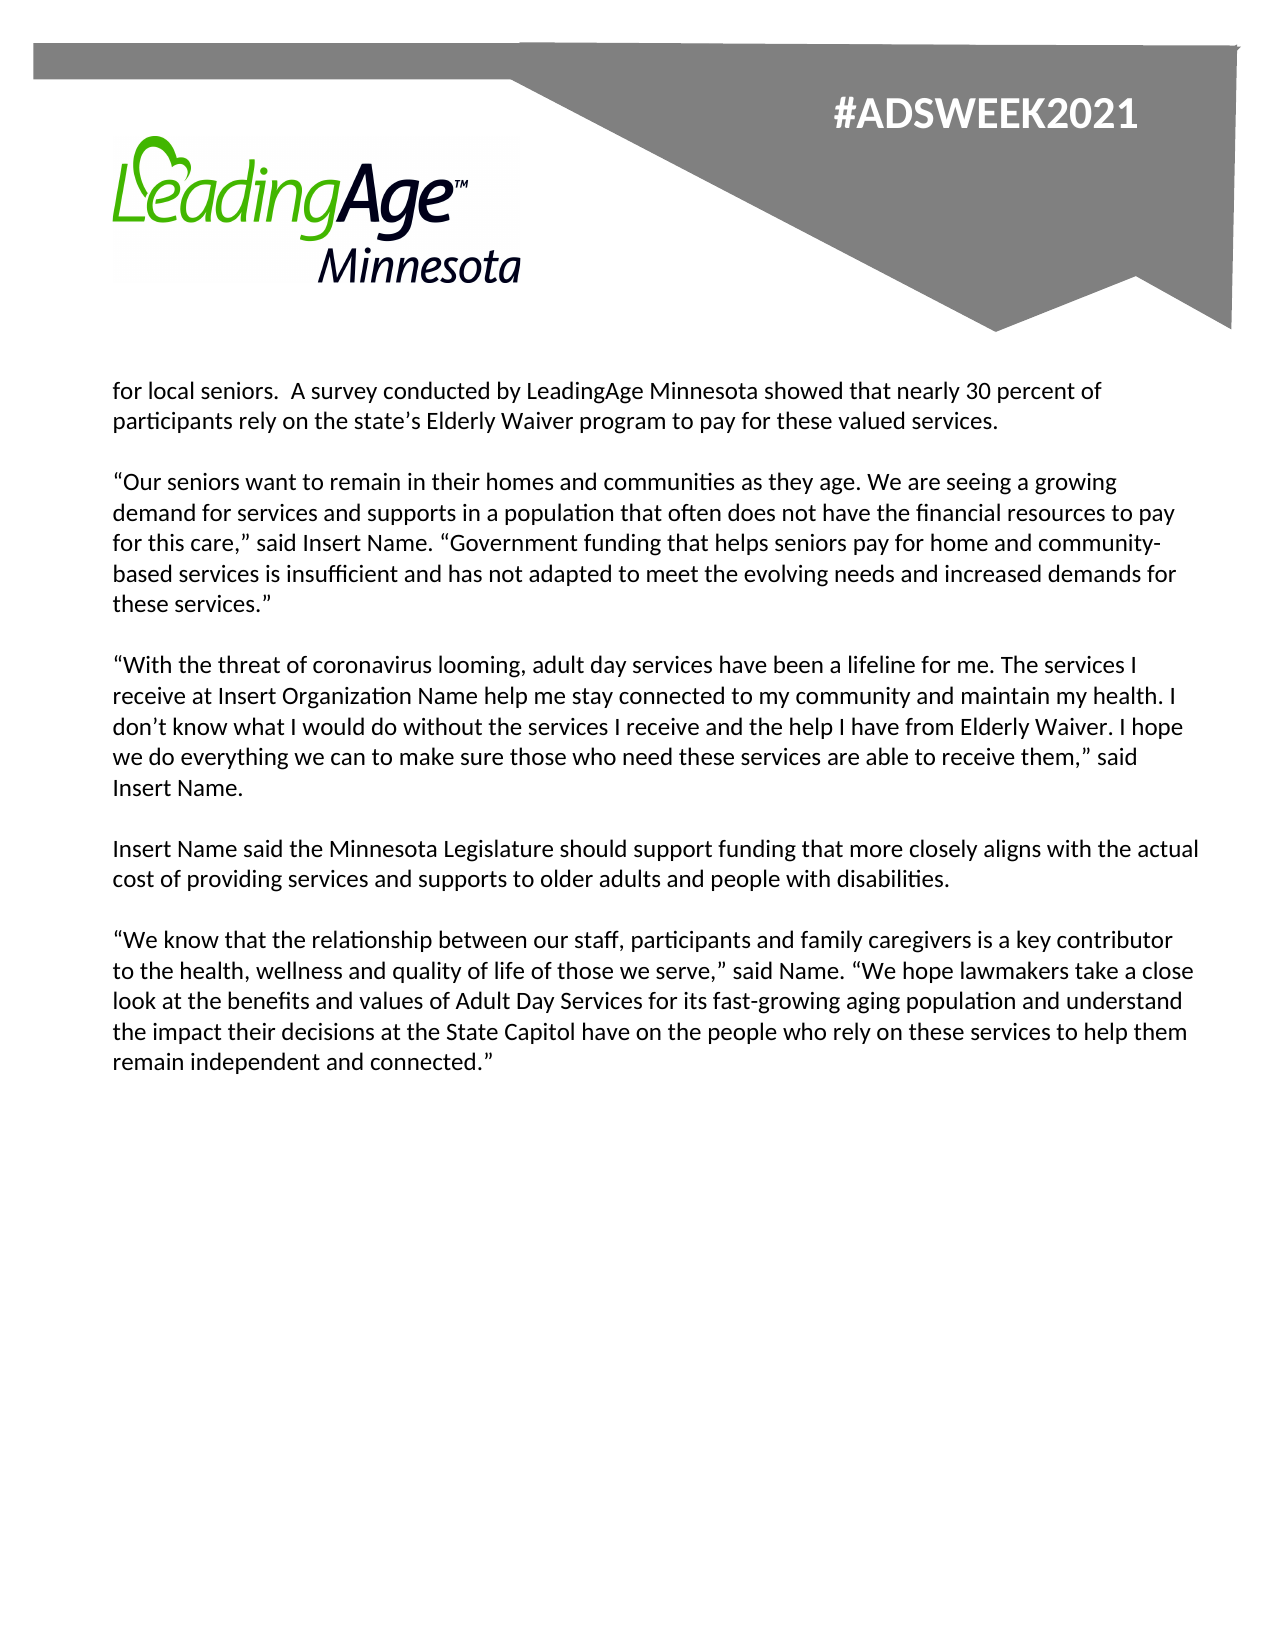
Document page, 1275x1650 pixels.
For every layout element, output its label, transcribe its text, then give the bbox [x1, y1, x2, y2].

text “We know that the relationship between our staff, participants and family caregivers is a key contributor to the health, wellness and quality of life of those we serve,” said Name. “We hope lawmakers take a close look at the benefits and values of Adult Day Services for its fast-growing aging population and understand the impact their decisions at the State Capitol have on the people who rely on these services to help them remain independent and connected.” [112, 924, 1200, 1077]
text “Our seniors want to remain in their homes and communities as they age. We are seeing a growing demand for services and supports in a population that often does not have the financial resources to pay for this care,” said Insert Name. “Government funding that helps seniors pay for home and community-based services is insufficient and has not adapted to meet the evolving needs and increased demands for these services.” [112, 467, 1200, 619]
text Insert Name said the Minnesota Legislature should support funding that more closely aligns with the actual cost of providing services and supports to older adults and people with disabilities. [112, 833, 1200, 894]
text “With the threat of coronavirus looming, adult day services have been a lifeline for me. The services I receive at Insert Organization Name help me stay connected to my community and maintain my health. I don’t know what I would do without the services I receive and the help I have from Elderly Waiver. I hope we do everything we can to make sure those who need these services are able to receive them,” said Insert Name. [112, 650, 1200, 802]
picture [112, 136, 521, 283]
